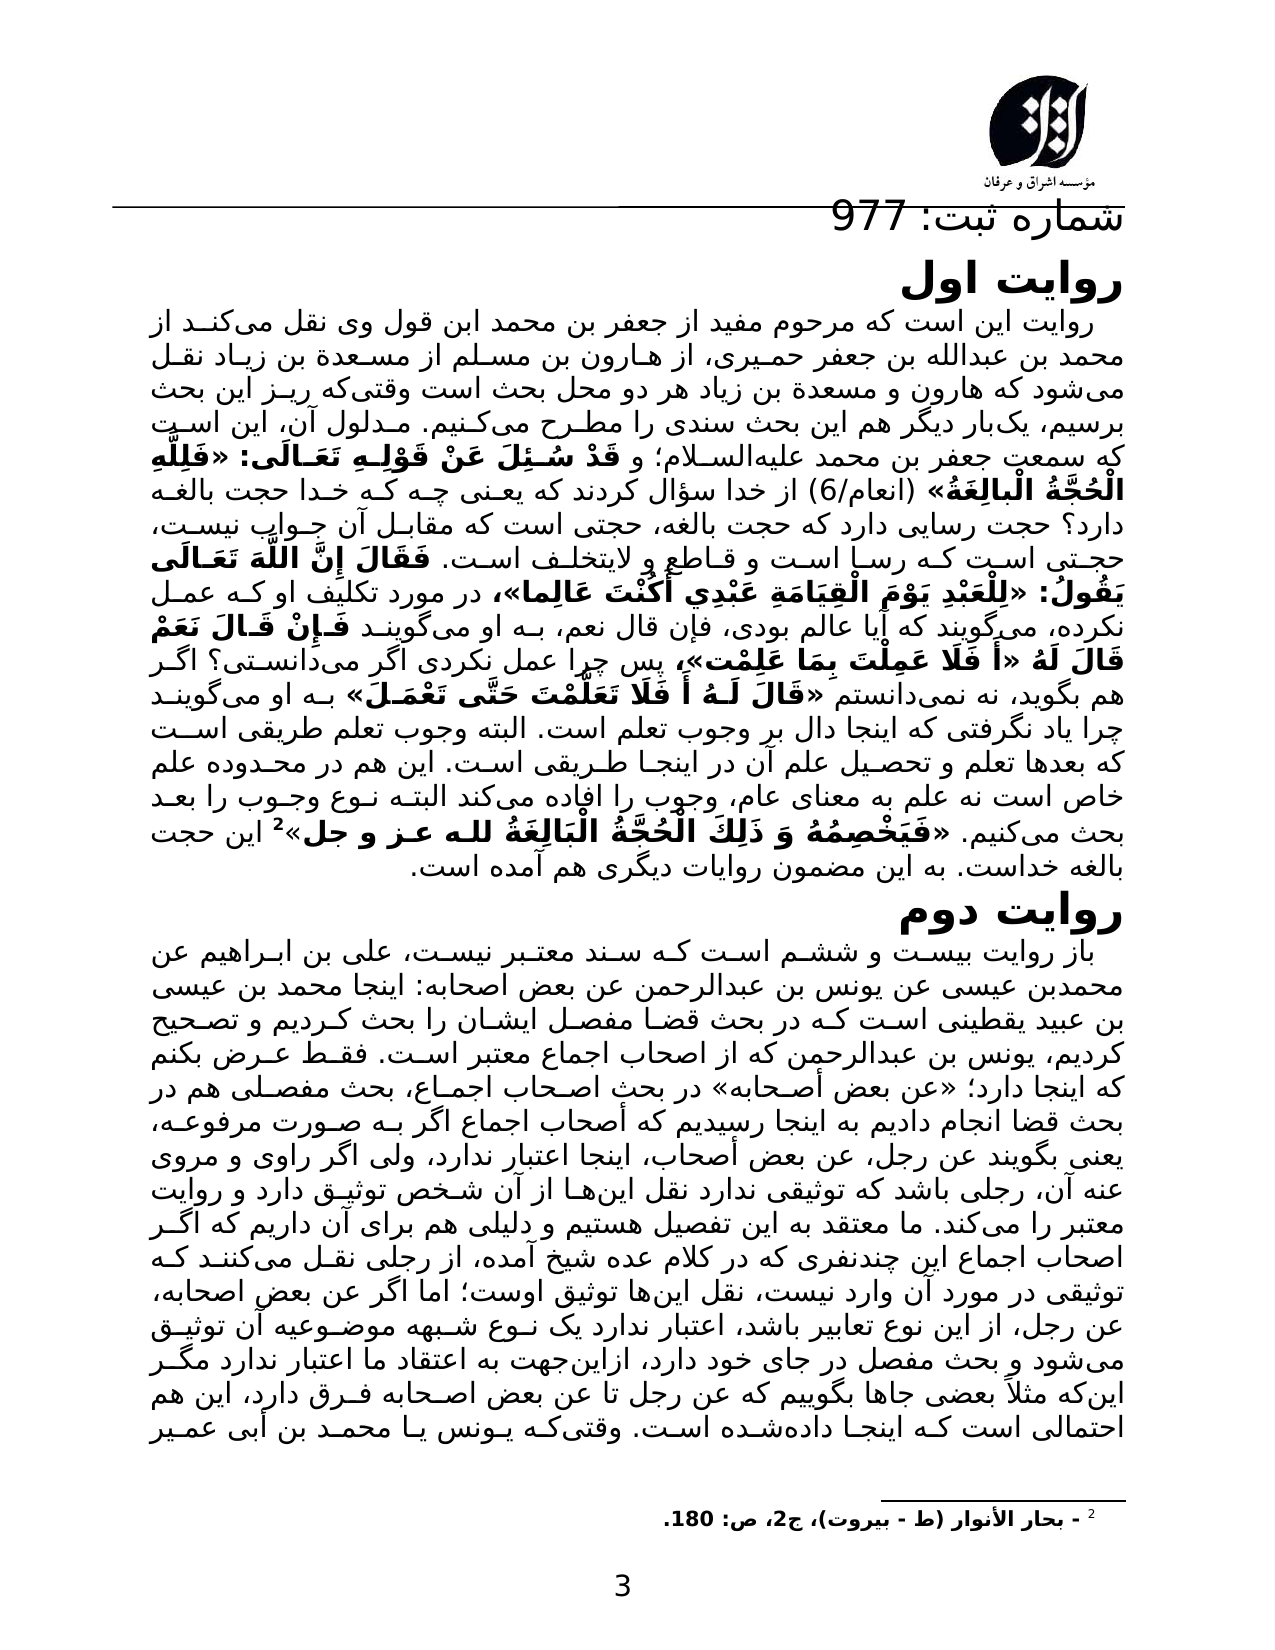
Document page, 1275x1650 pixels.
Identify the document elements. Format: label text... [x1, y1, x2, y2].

subtitle روایت دوم [150, 883, 1125, 934]
subtitle روایت اول [150, 253, 1125, 304]
text روایت این است که مرحوم مفید از جعفر بن محمد ابن قول وی نقل می‌کند از محمد بن عبدالله بن جعفر حمیری، از هارون بن مسلم از مسعدة بن زیاد نقل می‌شود که هارون و مسعدة بن زیاد هر دو محل بحث است وقتی‌که ریز این بحث برسیم، یک‌بار دیگر هم این بحث سندی را مطرح می‌کنیم. مدلول آن، این است که سمعت جعفر بن محمد علیه‌السلام؛ و قَدْ سُئِلَ عَنْ قَوْلِهِ تَعَالَى: «فَلِلَّهِ‏ الْحُجَّةُ الْبالِغَةُ» (انعام/6) از خدا سؤال کردند که یعنی چه که خدا حجت بالغه دارد؟ حجت رسایی دارد که حجت بالغه، حجتی است که مقابل آن جواب نیست، حجتی است که رسا است و قاطع و لایتخلف است. فَقَالَ إِنَّ اللَّهَ تَعَالَى يَقُولُ: «لِلْعَبْدِ يَوْمَ‏ الْقِيَامَةِ عَبْدِي أَكُنْتَ عَالِما»، در مورد تکلیف او که عمل نکرده، می‌گویند که آیا عالم بودی، فإن قال نعم، به او می‌گویند فَإِنْ قَالَ نَعَمْ قَالَ لَهُ «أَ فَلَا عَمِلْتَ بِمَا عَلِمْت‏»، پس چرا عمل نکردی اگر می‌دانستی؟ اگر هم بگوید، نه نمی‌دانستم «قَالَ لَهُ أَ فَلَا تَعَلَّمْتَ حَتَّى تَعْمَلَ‏» به او می‌گویند چرا یاد نگرفتی که اینجا دال بر وجوب تعلم است. البته وجوب تعلم طریقی است که بعدها تعلم و تحصیل علم آن در اینجا طریقی است. این هم در محدوده علم خاص است نه علم به معنای عام، وجوب را افاده می‌کند البته نوع وجوب را بعد بحث می‌کنیم. «فَيَخْصِمُهُ وَ ذَلِكَ‏ الْحُجَّةُ الْبَالِغَةُ لله عز و جل» این حجت بالغه خداست. به این مضمون روایات دیگری هم آمده است. [150, 304, 1125, 883]
picture [980, 75, 1096, 192]
